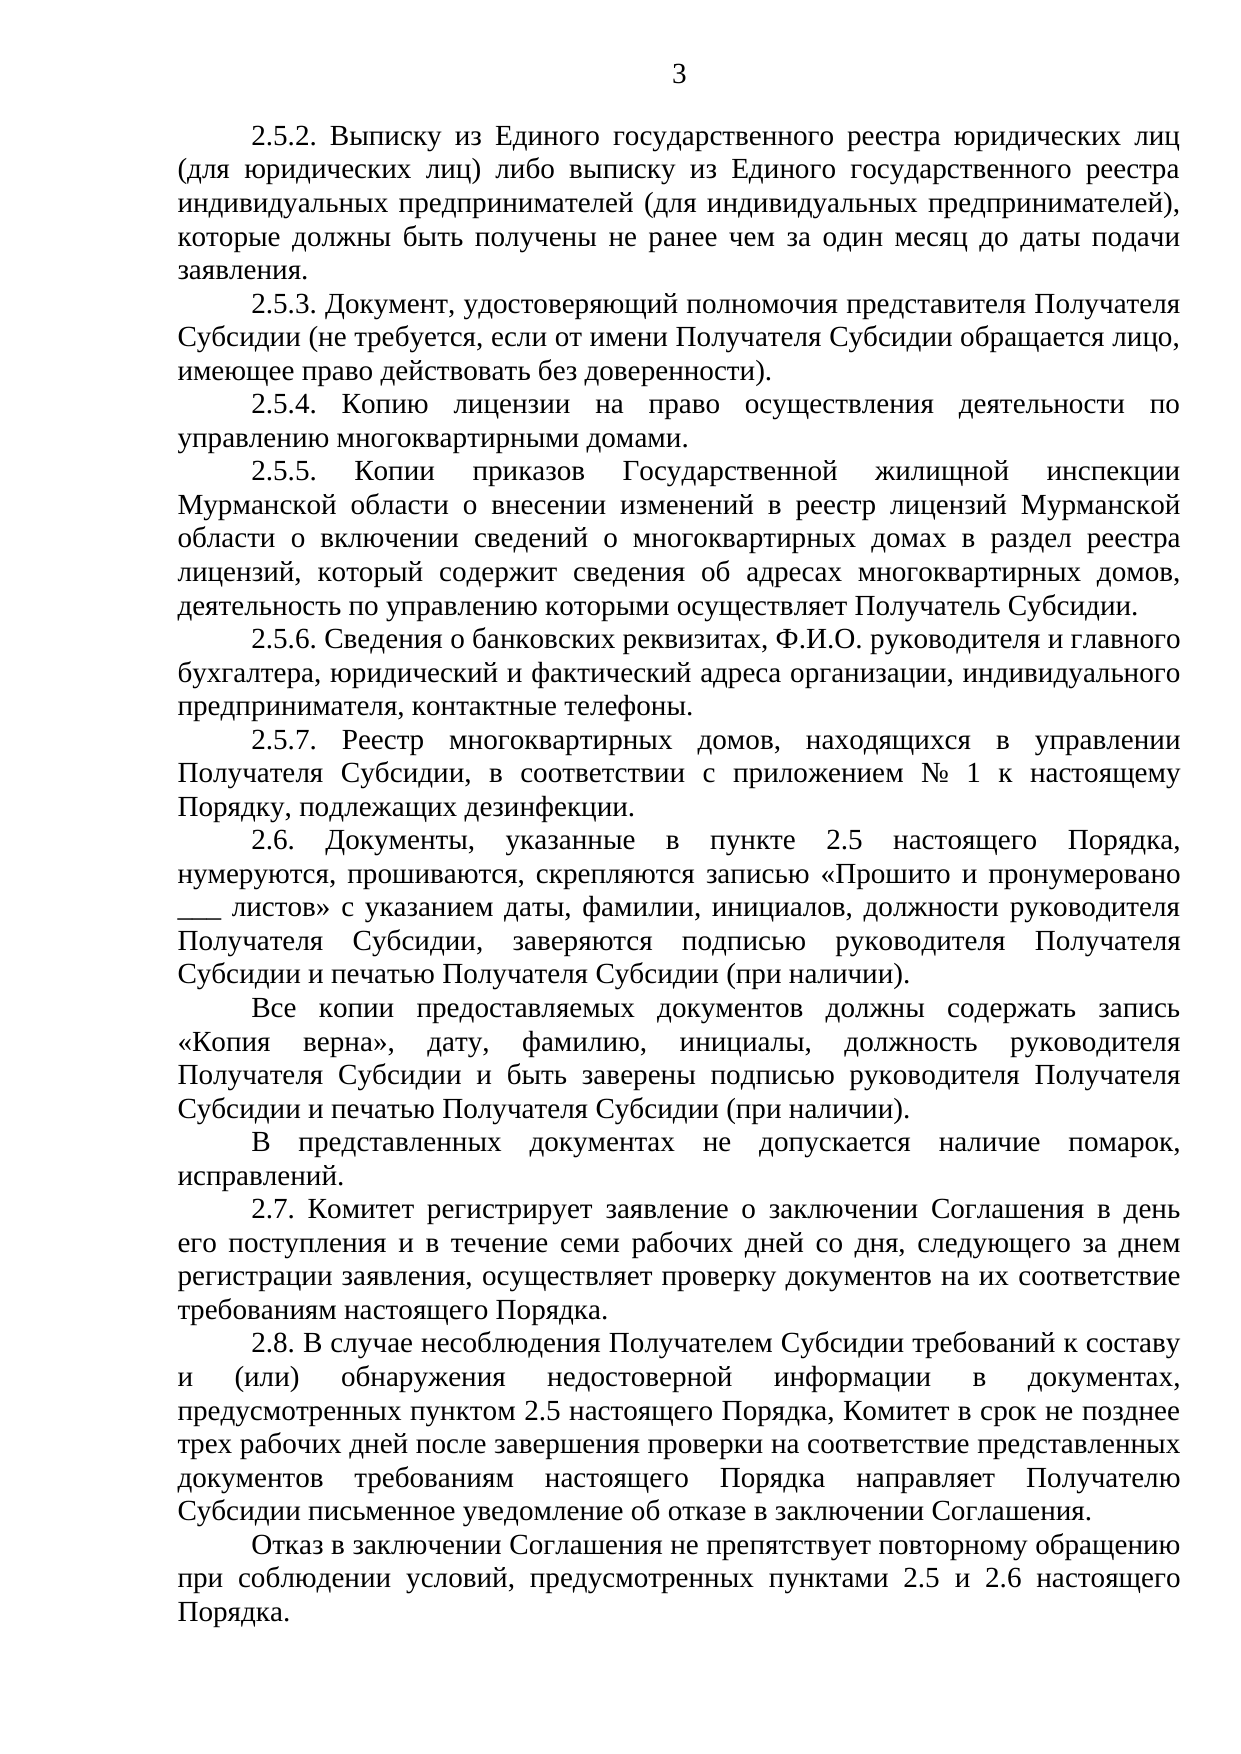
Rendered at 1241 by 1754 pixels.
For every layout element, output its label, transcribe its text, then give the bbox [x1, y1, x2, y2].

text 2.5.5. Копии приказов Государственной жилищной инспекции Мурманской области о внесении изменений в реестр лицензий Мурманской области о включении сведений о многоквартирных домах в раздел реестра лицензий, который содержит сведения об адресах многоквартирных домов, деятельность по управлению которыми осуществляет Получатель Субсидии. [177, 453, 1181, 621]
text В представленных документах не допускается наличие помарок, исправлений. [177, 1124, 1181, 1191]
text Отказ в заключении Соглашения не препятствует повторному обращению при соблюдении условий, предусмотренных пунктами 2.5 и 2.6 настоящего Порядка. [177, 1527, 1181, 1627]
text 2.5.7. Реестр многоквартирных домов, находящихся в управлении Получателя Субсидии, в соответствии с приложением № 1 к настоящему Порядку, подлежащих дезинфекции. [177, 722, 1181, 822]
text 2.7. Комитет регистрирует заявление о заключении Соглашения в день его поступления и в течение семи рабочих дней со дня, следующего за днем регистрации заявления, осуществляет проверку документов на их соответствие требованиям настоящего Порядка. [177, 1191, 1181, 1326]
text 2.6. Документы, указанные в пункте 2.5 настоящего Порядка, нумеруются, прошиваются, скрепляются записью «Прошито и пронумеровано ___ листов» с указанием даты, фамилии, инициалов, должности руководителя Получателя Субсидии, заверяются подписью руководителя Получателя Субсидии и печатью Получателя Субсидии (при наличии). [177, 822, 1181, 990]
text 2.5.4. Копию лицензии на право осуществления деятельности по управлению многоквартирными домами. [177, 386, 1181, 453]
text 2.5.6. Сведения о банковских реквизитах, Ф.И.О. руководителя и главного бухгалтера, юридический и фактический адреса организации, индивидуального предпринимателя, контактные телефоны. [177, 621, 1181, 722]
text 2.8. В случае несоблюдения Получателем Субсидии требований к составу и (или) обнаружения недостоверной информации в документах, предусмотренных пунктом 2.5 настоящего Порядка, Комитет в срок не позднее трех рабочих дней после завершения проверки на соответствие представленных документов требованиям настоящего Порядка направляет Получателю Субсидии письменное уведомление об отказе в заключении Соглашения. [177, 1326, 1181, 1527]
text 2.5.2. Выписку из Единого государственного реестра юридических лиц (для юридических лиц) либо выписку из Единого государственного реестра индивидуальных предпринимателей (для индивидуальных предпринимателей), которые должны быть получены не ранее чем за один месяц до даты подачи заявления. [177, 118, 1181, 286]
text 2.5.3. Документ, удостоверяющий полномочия представителя Получателя Субсидии (не требуется, если от имени Получателя Субсидии обращается лицо, имеющее право действовать без доверенности). [177, 286, 1181, 386]
text Все копии предоставляемых документов должны содержать запись «Копия верна», дату, фамилию, инициалы, должность руководителя Получателя Субсидии и быть заверены подписью руководителя Получателя Субсидии и печатью Получателя Субсидии (при наличии). [177, 990, 1181, 1124]
